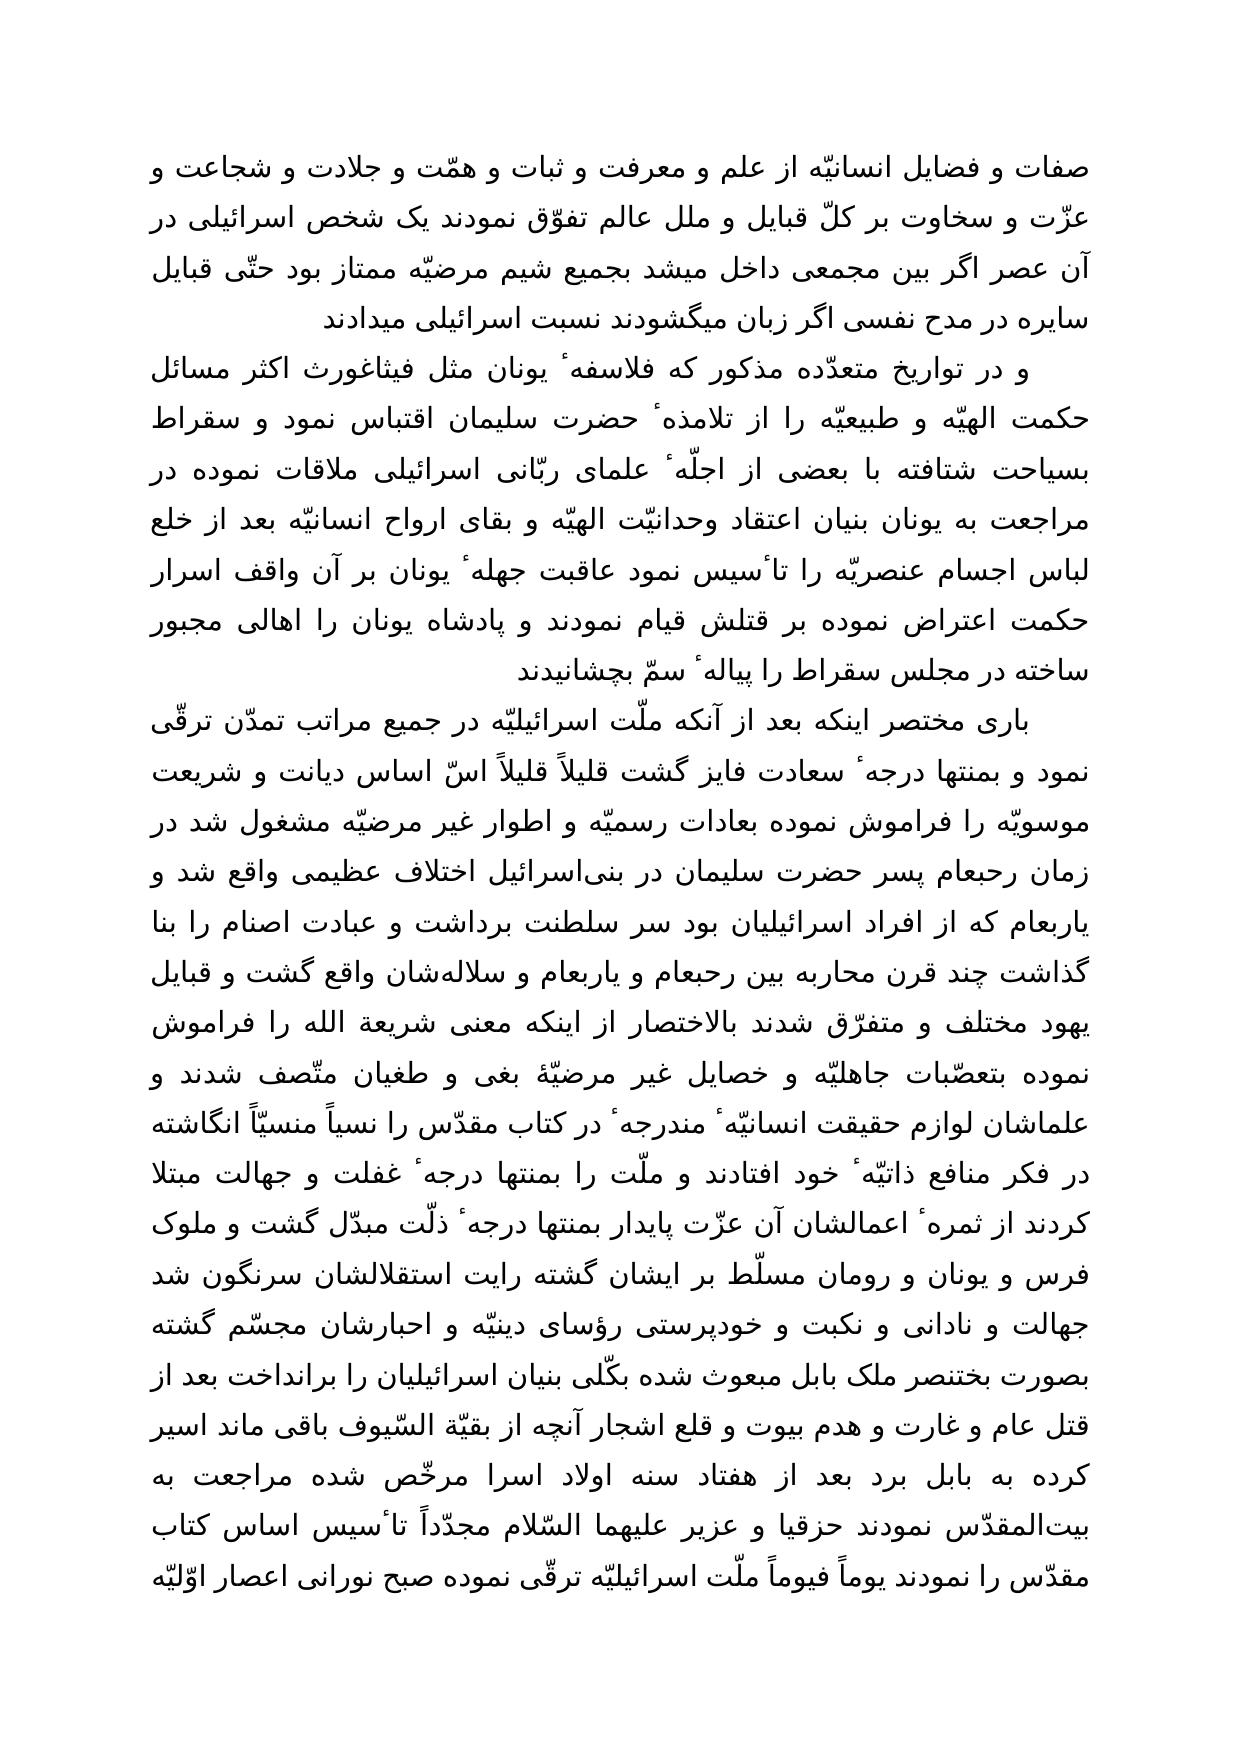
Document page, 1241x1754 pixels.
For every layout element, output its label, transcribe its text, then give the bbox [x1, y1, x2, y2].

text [150, 703, 1090, 1592]
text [150, 150, 1090, 334]
text و در تواریخ متعدّده مذکور که فلاسفهٴ یونان مثل فیثاغورث اکثر مسائل حکمت الهیّه و طبیعیّه را از تلامذهٴ حضرت سلیمان اقتباس نمود و سقراط بسیاحت شتافته با بعضی از اجلّهٴ علمای ربّانی اسرائیلی ملاقات نموده در مراجعت به یونان بنیان اعتقاد وحدانیّت الهیّه و بقای ارواح انسانیّه بعد از خلع لباس اجسام عنصریّه را تاٴسیس نمود عاقبت جهلهٴ یونان بر آن واقف اسرار حکمت اعتراض نموده بر قتلش قیام نمودند و پادشاه یونان را اهالی مجبور ساخته در مجلس سقراط را پیالهٴ سمّ بچشانیدند [150, 351, 1090, 687]
